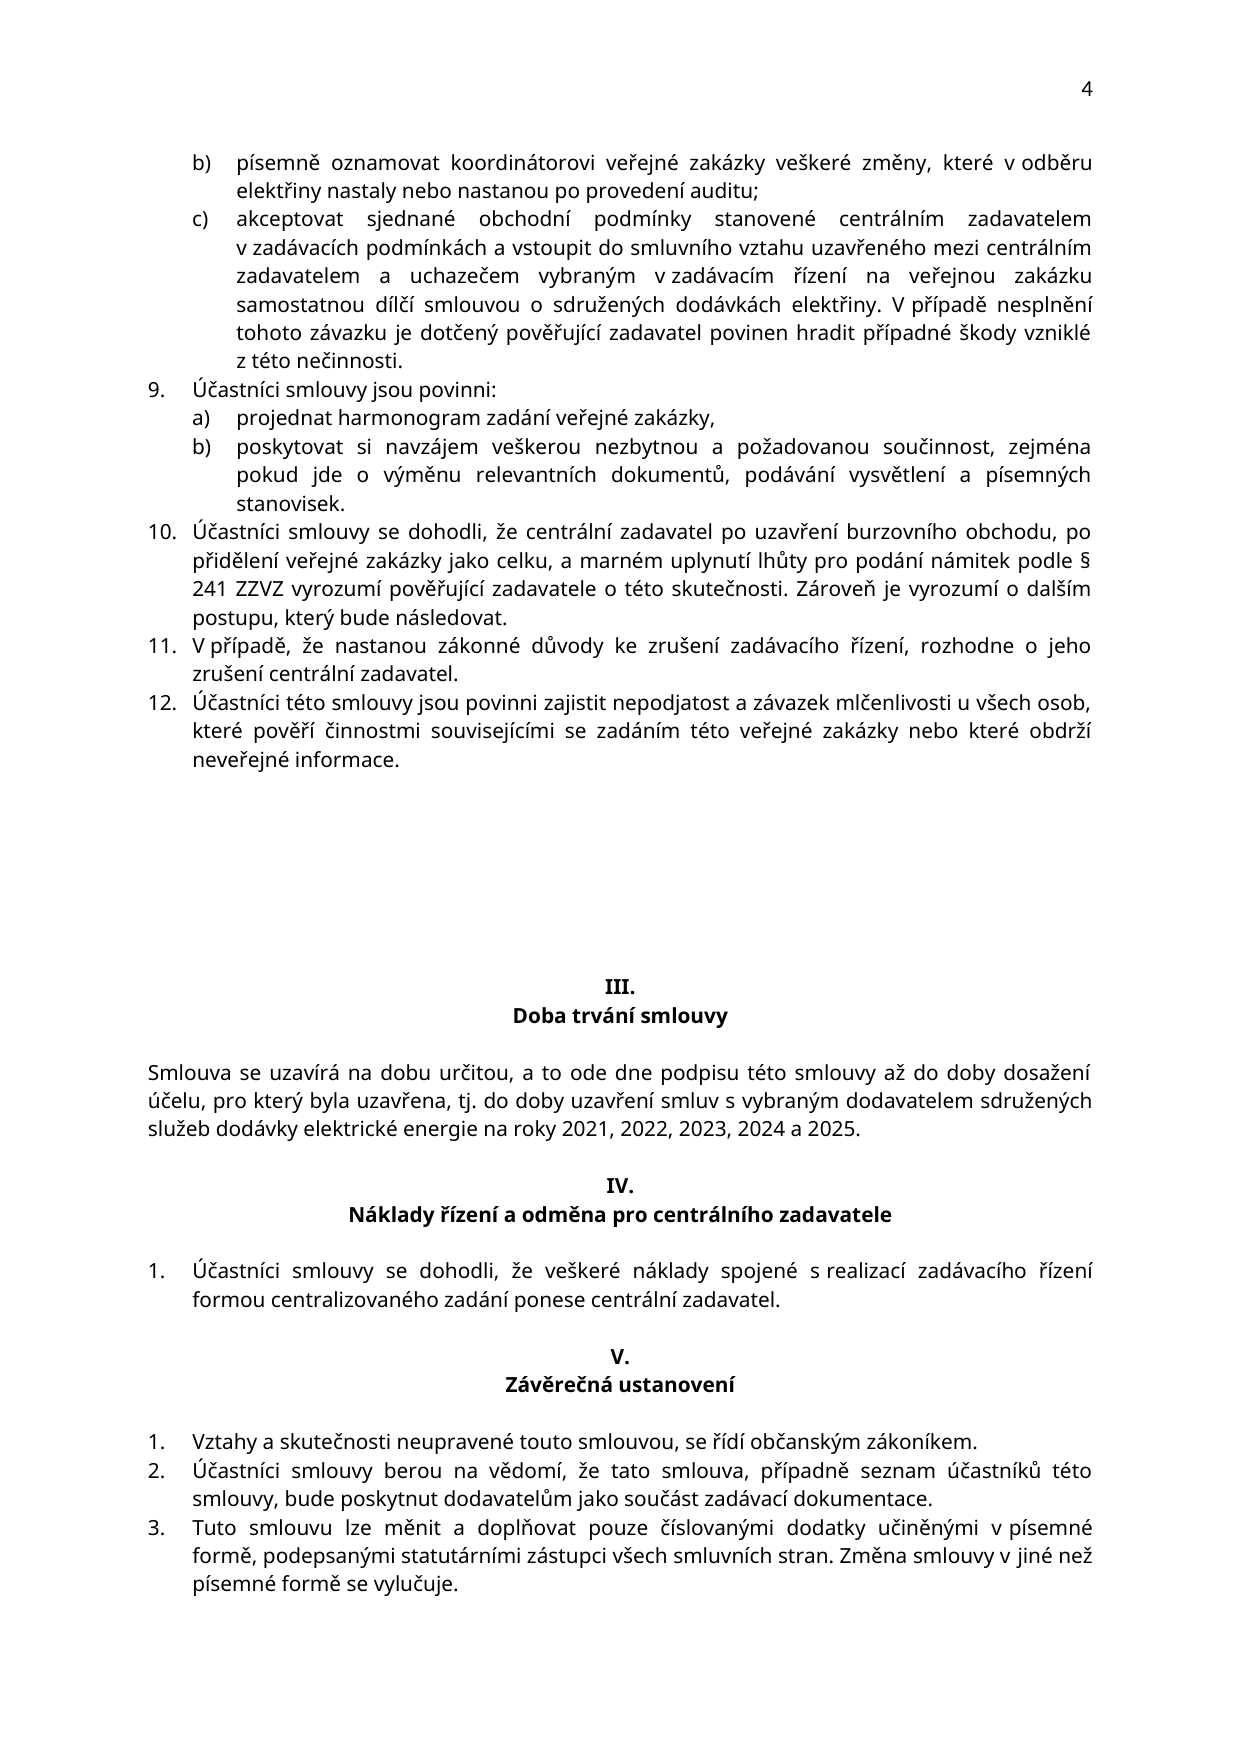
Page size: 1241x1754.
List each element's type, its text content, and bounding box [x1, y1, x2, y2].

text V. [148, 1342, 1093, 1370]
text III. [148, 972, 1093, 1001]
list Tuto smlouvu lze měnit a doplňovat pouze číslovanými dodatky učiněnými v písemné formě, podepsanými statutárními zástupci všech smluvních stran. Změna smlouvy v jiné než písemné formě se vylučuje. [148, 1513, 1093, 1598]
text Smlouva se uzavírá na dobu určitou, a to ode dne podpisu této smlouvy až do doby dosažení účelu, pro který byla uzavřena, tj. do doby uzavření smluv s vybraným dodavatelem sdružených služeb dodávky elektrické energie na roky 2021, 2022, 2023, 2024 a 2025. [148, 1058, 1093, 1143]
text IV. [148, 1171, 1093, 1200]
text Závěrečná ustanovení [148, 1370, 1093, 1399]
list Účastníci smlouvy jsou povinni: [148, 375, 1093, 403]
list V případě, že nastanou zákonné důvody ke zrušení zadávacího řízení, rozhodne o jeho zrušení centrální zadavatel. [148, 631, 1093, 688]
list Vztahy a skutečnosti neupravené touto smlouvou, se řídí občanským zákoníkem. [148, 1427, 1093, 1456]
list písemně oznamovat koordinátorovi veřejné zakázky veškeré změny, které v odběru elektřiny nastaly nebo nastanou po provedení auditu; [192, 148, 1093, 204]
text Náklady řízení a odměna pro centrálního zadavatele [148, 1200, 1093, 1228]
list Účastníci smlouvy se dohodli, že centrální zadavatel po uzavření burzovního obchodu, po přidělení veřejné zakázky jako celku, a marném uplynutí lhůty pro podání námitek podle § 241 ZZVZ vyrozumí pověřující zadavatele o této skutečnosti. Zároveň je vyrozumí o dalším postupu, který bude následovat. [148, 517, 1093, 631]
list akceptovat sjednané obchodní podmínky stanovené centrálním zadavatelem v zadávacích podmínkách a vstoupit do smluvního vztahu uzavřeného mezi centrálním zadavatelem a uchazečem vybraným v zadávacím řízení na veřejnou zakázku samostatnou dílčí smlouvou o sdružených dodávkách elektřiny. V případě nesplnění tohoto závazku je dotčený pověřující zadavatel povinen hradit případné škody vzniklé z této nečinnosti. [192, 204, 1093, 375]
text Doba trvání smlouvy [148, 1001, 1093, 1029]
list projednat harmonogram zadání veřejné zakázky, [192, 403, 1093, 432]
list Účastníci smlouvy berou na vědomí, že tato smlouva, případně seznam účastníků této smlouvy, bude poskytnut dodavatelům jako součást zadávací dokumentace. [148, 1456, 1093, 1513]
list poskytovat si navzájem veškerou nezbytnou a požadovanou součinnost, zejména pokud jde o výměnu relevantních dokumentů, podávání vysvětlení a písemných stanovisek. [192, 432, 1093, 517]
list Účastníci této smlouvy jsou povinni zajistit nepodjatost a závazek mlčenlivosti u všech osob, které pověří činnostmi souvisejícími se zadáním této veřejné zakázky nebo které obdrží neveřejné informace. [148, 688, 1093, 773]
list Účastníci smlouvy se dohodli, že veškeré náklady spojené s realizací zadávacího řízení formou centralizovaného zadání ponese centrální zadavatel. [148, 1257, 1093, 1313]
